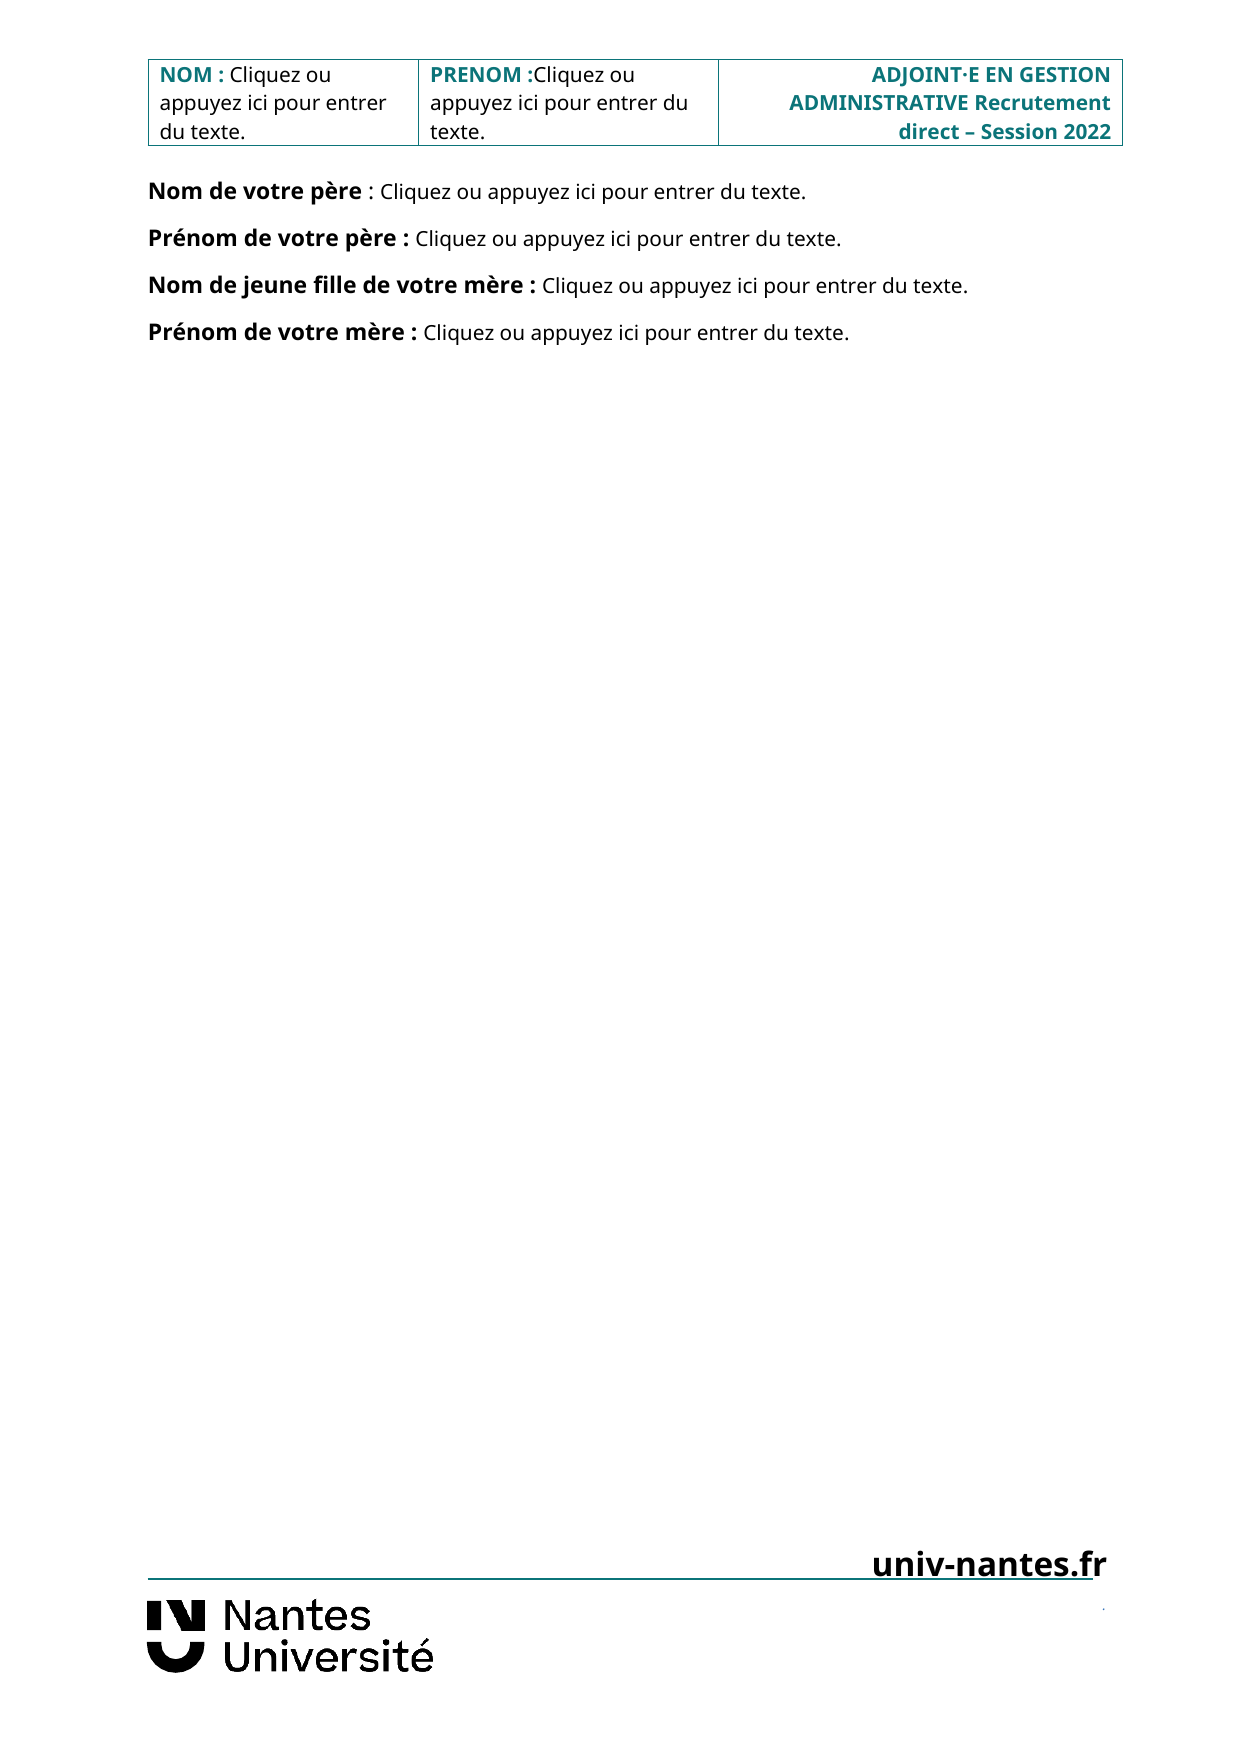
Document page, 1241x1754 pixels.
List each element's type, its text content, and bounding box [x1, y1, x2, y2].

text Prénom de votre père : [148, 222, 1107, 253]
text Nom de jeune fille de votre mère : [148, 269, 1107, 300]
text Nom de votre père : [148, 175, 1107, 206]
text Prénom de votre mère : [148, 316, 1107, 347]
